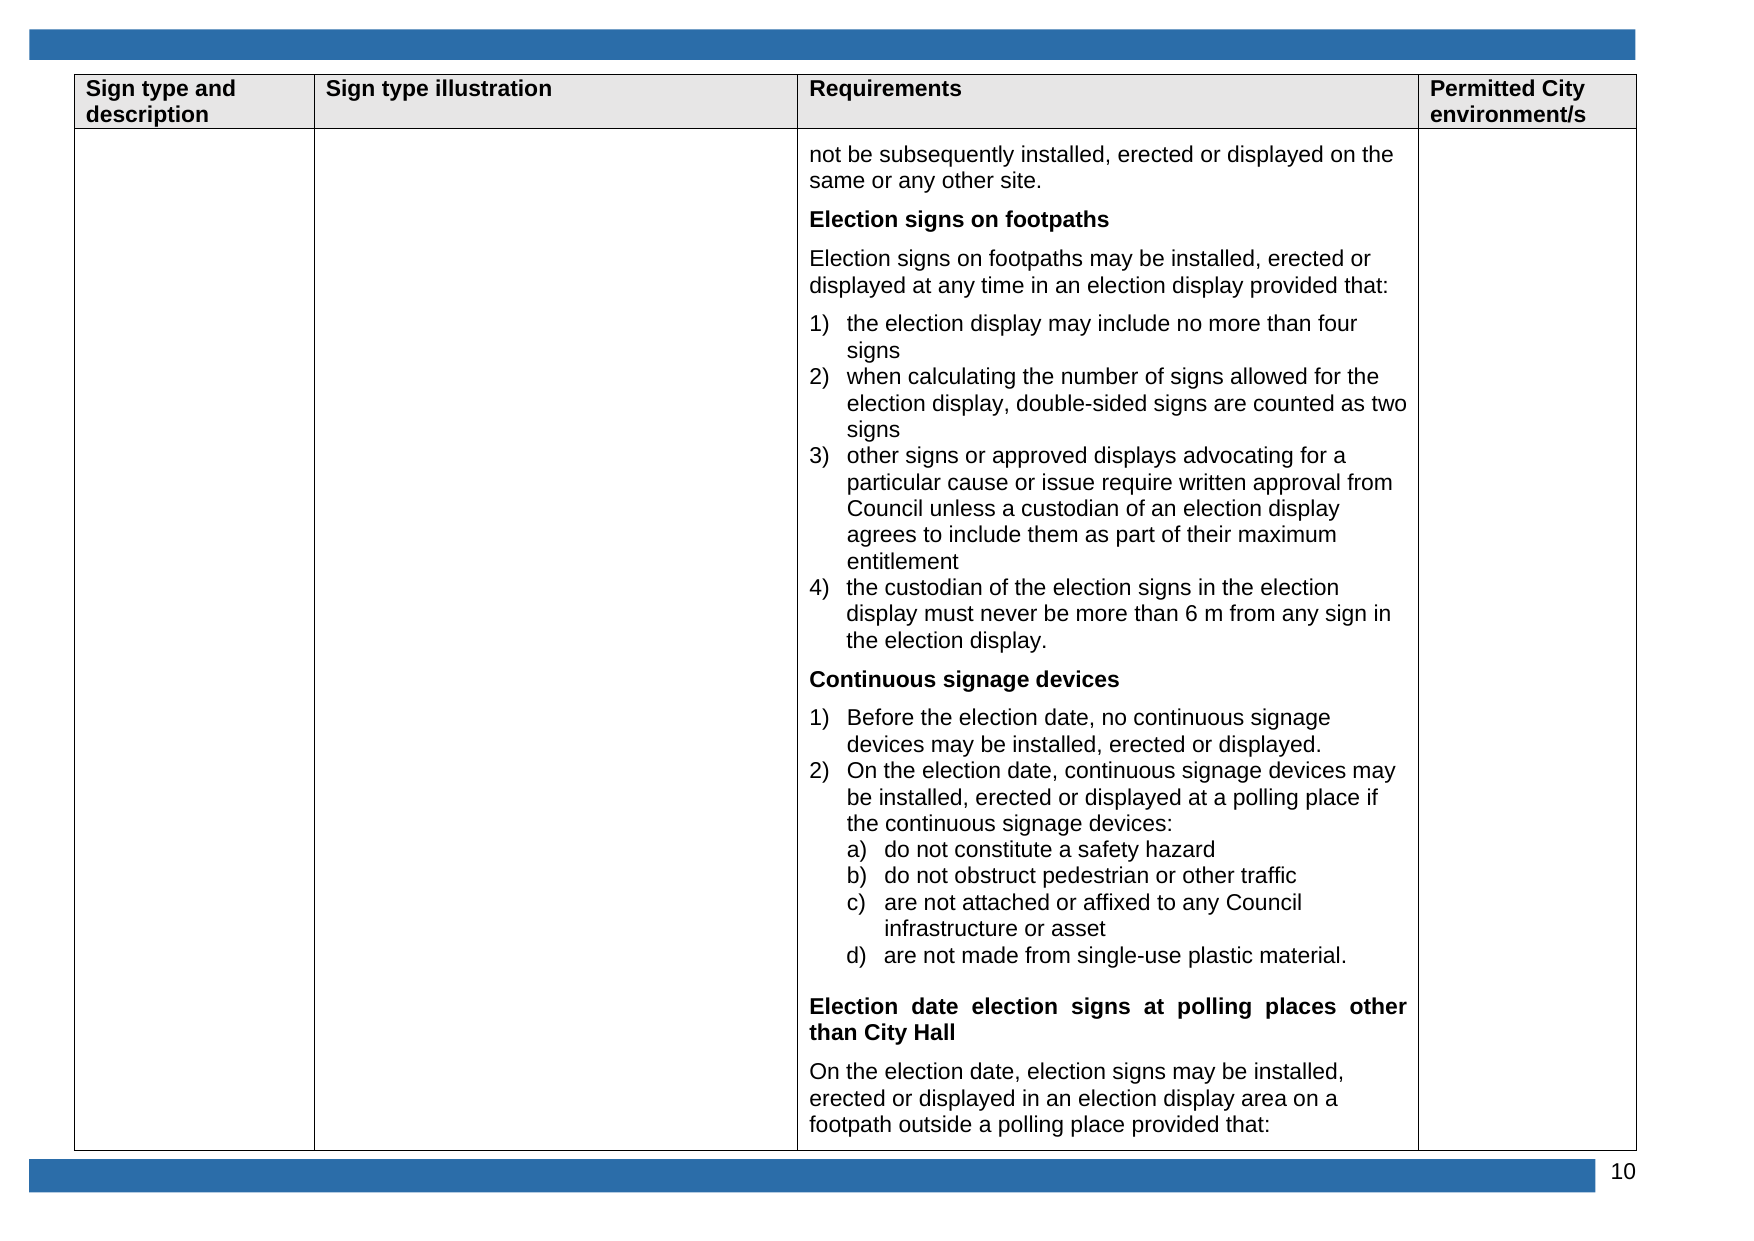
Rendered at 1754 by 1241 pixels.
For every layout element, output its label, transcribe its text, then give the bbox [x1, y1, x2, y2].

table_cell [798, 129, 1418, 1150]
table_header Requirements [798, 75, 1418, 128]
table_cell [1419, 129, 1636, 1150]
table_header Sign type illustration [315, 75, 797, 128]
table_header Sign type and description [75, 75, 314, 128]
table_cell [75, 129, 314, 1150]
table_cell [315, 129, 797, 1150]
table_header Permitted City environment/s [1419, 75, 1636, 128]
